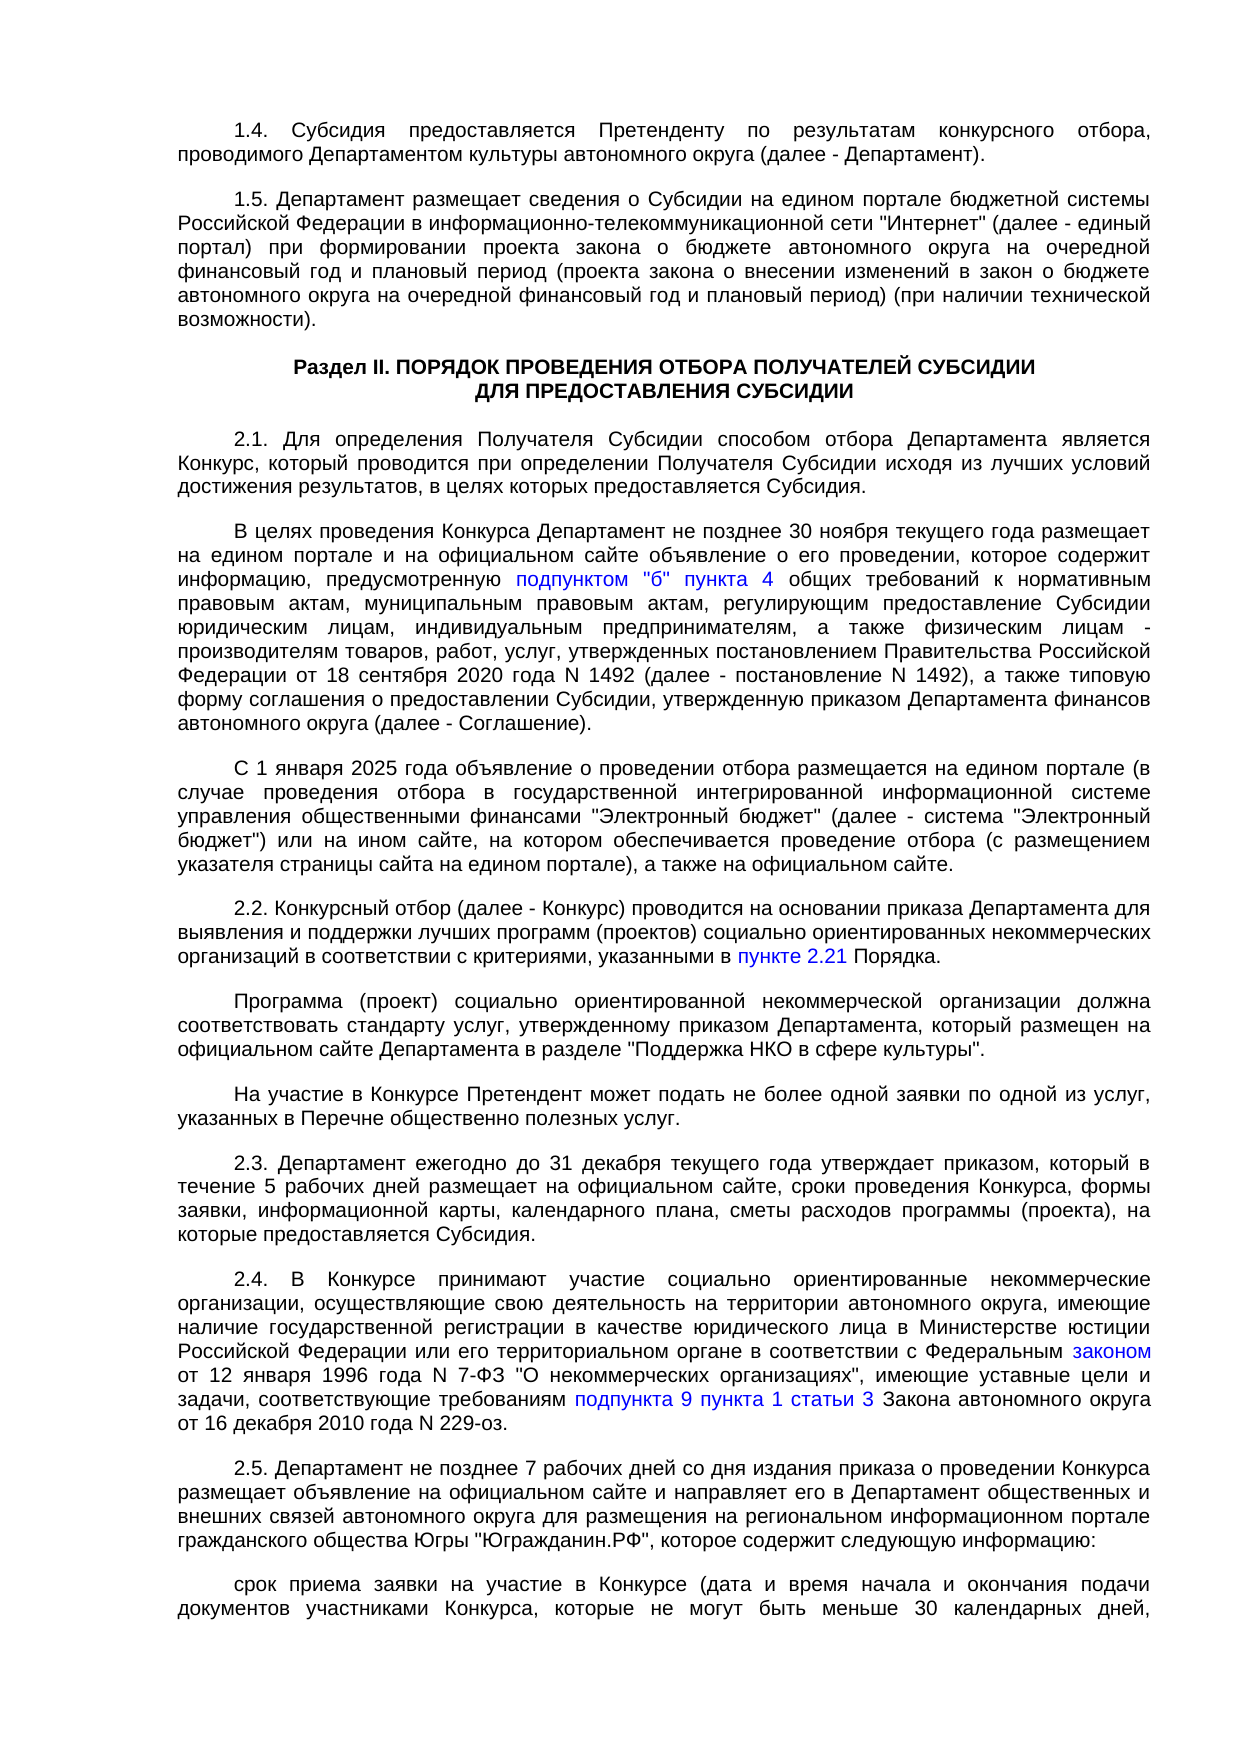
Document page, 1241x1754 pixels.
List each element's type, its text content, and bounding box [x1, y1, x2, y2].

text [177, 1572, 1152, 1620]
text 2.1. Для определения Получателя Субсидии способом отбора Департамента является Конкурс, который проводится при определении Получателя Субсидии исходя из лучших условий достижения результатов, в целях которых предоставляется Субсидия. [177, 426, 1152, 498]
title ДЛЯ ПРЕДОСТАВЛЕНИЯ СУБСИДИИ [177, 378, 1152, 402]
text В целях проведения Конкурса Департамент не позднее 30 ноября текущего года размещает на едином портале и на официальном сайте объявление о его проведении, которое содержит информацию, предусмотренную подпунктом "б" пункта 4 общих требований к нормативным правовым актам, муниципальным правовым актам, регулирующим предоставление Субсидии юридическим лицам, индивидуальным предпринимателям, а также физическим лицам - производителям товаров, работ, услуг, утвержденных постановлением Правительства Российской Федерации от 18 сентября 2020 года N 1492 (далее - постановление N 1492), а также типовую форму соглашения о предоставлении Субсидии, утвержденную приказом Департамента финансов автономного округа (далее - Соглашение). [177, 519, 1152, 735]
text На участие в Конкурсе Претендент может подать не более одной заявки по одной из услуг, указанных в Перечне общественно полезных услуг. [177, 1082, 1152, 1129]
text 1.4. Субсидия предоставляется Претенденту по результатам конкурсного отбора, проводимого Департаментом культуры автономного округа (далее - Департамент). [177, 118, 1152, 166]
text 2.3. Департамент ежегодно до 31 декабря текущего года утверждает приказом, который в течение 5 рабочих дней размещает на официальном сайте, сроки проведения Конкурса, формы заявки, информационной карты, календарного плана, сметы расходов программы (проекта), на которые предоставляется Субсидия. [177, 1150, 1152, 1246]
text Программа (проект) социально ориентированной некоммерческой организации должна соответствовать стандарту услуг, утвержденному приказом Департамента, который размещен на официальном сайте Департамента в разделе "Поддержка НКО в сфере культуры". [177, 989, 1152, 1061]
title Раздел II. ПОРЯДОК ПРОВЕДЕНИЯ ОТБОРА ПОЛУЧАТЕЛЕЙ СУБСИДИИ [177, 354, 1152, 378]
text 2.2. Конкурсный отбор (далее - Конкурс) проводится на основании приказа Департамента для выявления и поддержки лучших программ (проектов) социально ориентированных некоммерческих организаций в соответствии с критериями, указанными в пункте 2.21 Порядка. [177, 896, 1152, 968]
text 1.5. Департамент размещает сведения о Субсидии на едином портале бюджетной системы Российской Федерации в информационно-телекоммуникационной сети "Интернет" (далее - единый портал) при формировании проекта закона о бюджете автономного округа на очередной финансовый год и плановый период (проекта закона о внесении изменений в закон о бюджете автономного округа на очередной финансовый год и плановый период) (при наличии технической возможности). [177, 187, 1152, 331]
text 2.4. В Конкурсе принимают участие социально ориентированные некоммерческие организации, осуществляющие свою деятельность на территории автономного округа, имеющие наличие государственной регистрации в качестве юридического лица в Министерстве юстиции Российской Федерации или его территориальном органе в соответствии с Федеральным законом от 12 января 1996 года N 7-ФЗ "О некоммерческих организациях", имеющие уставные цели и задачи, соответствующие требованиям подпункта 9 пункта 1 статьи 3 Закона автономного округа от 16 декабря 2010 года N 229-оз. [177, 1267, 1152, 1435]
text С 1 января 2025 года объявление о проведении отбора размещается на едином портале (в случае проведения отбора в государственной интегрированной информационной системе управления общественными финансами "Электронный бюджет" (далее - система "Электронный бюджет") или на ином сайте, на котором обеспечивается проведение отбора (с размещением указателя страницы сайта на едином портале), а также на официальном сайте. [177, 756, 1152, 875]
text 2.5. Департамент не позднее 7 рабочих дней со дня издания приказа о проведении Конкурса размещает объявление на официальном сайте и направляет его в Департамент общественных и внешних связей автономного округа для размещения на региональном информационном портале гражданского общества Югры "Югражданин.РФ", которое содержит следующую информацию: [177, 1456, 1152, 1551]
